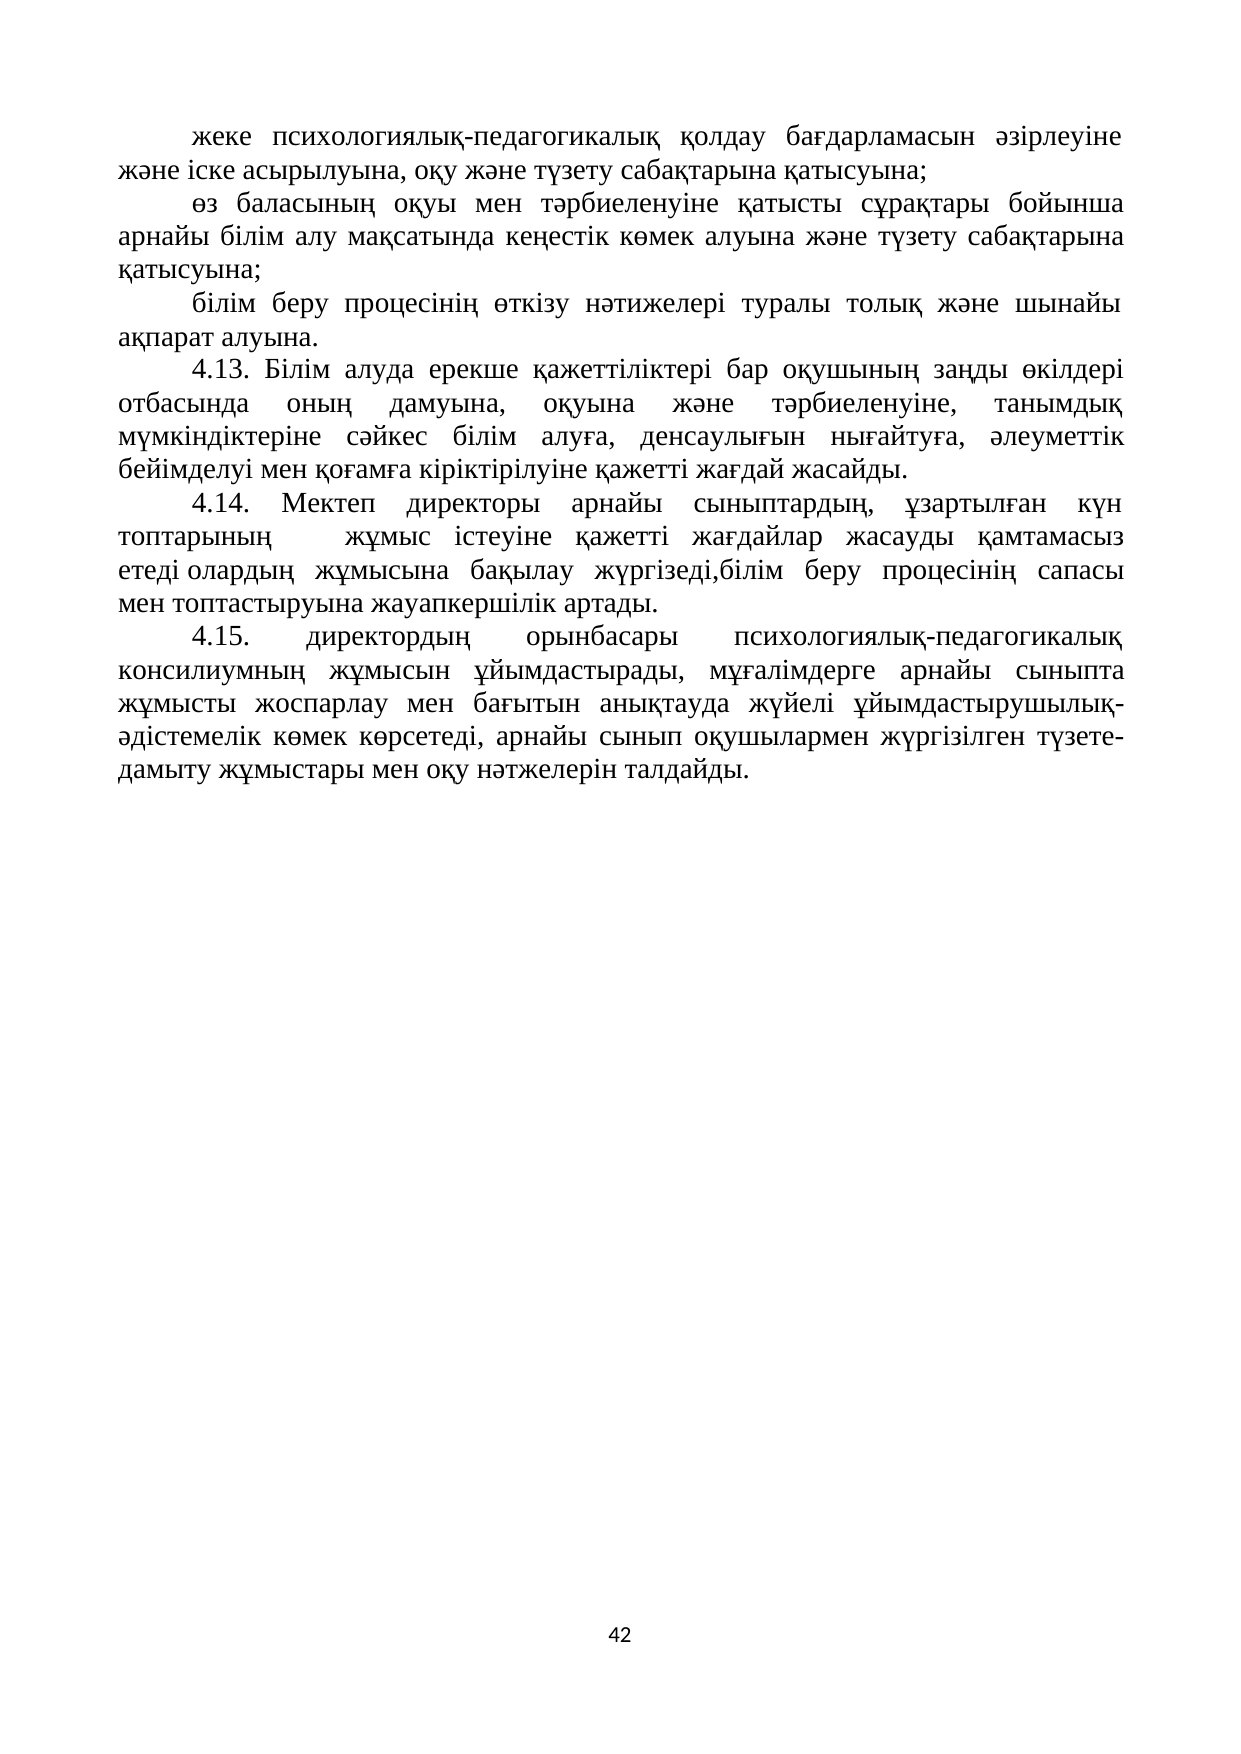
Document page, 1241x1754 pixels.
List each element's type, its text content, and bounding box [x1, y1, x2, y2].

text 42 [608, 1620, 1154, 1648]
text жеке психологиялық-педагогикалық қолдау бағдарламасын әзірлеуіне және іске асырылуына, оқу және түзету сабақтарына қатысуына; [118, 118, 1129, 186]
text 4.14. Мектеп директоры арнайы сыныптардың, ұзартылған күн топтарының жұмыс істеуіне қажетті жағдайлар жасауды қамтамасыз етеді олардың жұмысына бақылау жүргізеді,білім беру процесінің сапасы мен топтастыруына жауапкершілік артады. [118, 485, 1124, 619]
text білім беру процесінің өткізу нәтижелері туралы толық және шынайы ақпарат алуына. [118, 285, 1129, 352]
text 4.13. Білім алуда ерекше қажеттіліктері бар оқушының заңды өкілдері отбасында оның дамуына, оқуына және тәрбиеленуіне, танымдық мүмкіндіктеріне сәйкес білім алуға, денсаулығын нығайтуға, әлеуметтік бейімделуі мен қоғамға кіріктірілуіне қажетті жағдай жасайды. [118, 352, 1124, 485]
text 4.15. директордың орынбасары психологиялық-педагогикалық консилиумның жұмысын ұйымдастырады, мұғалімдерге арнайы сыныпта жұмысты жоспарлау мен бағытын анықтауда жүйелі ұйымдастырушылық-әдістемелік көмек көрсетеді, арнайы сынып оқушылармен жүргізілген түзете-дамыту жұмыстары мен оқу нәтжелерін талдайды. [118, 619, 1124, 785]
text өз баласының оқуы мен тәрбиеленуіне қатысты сұрақтары бойынша арнайы білім алу мақсатында кеңестік көмек алуына және түзету сабақтарына қатысуына; [118, 186, 1124, 285]
